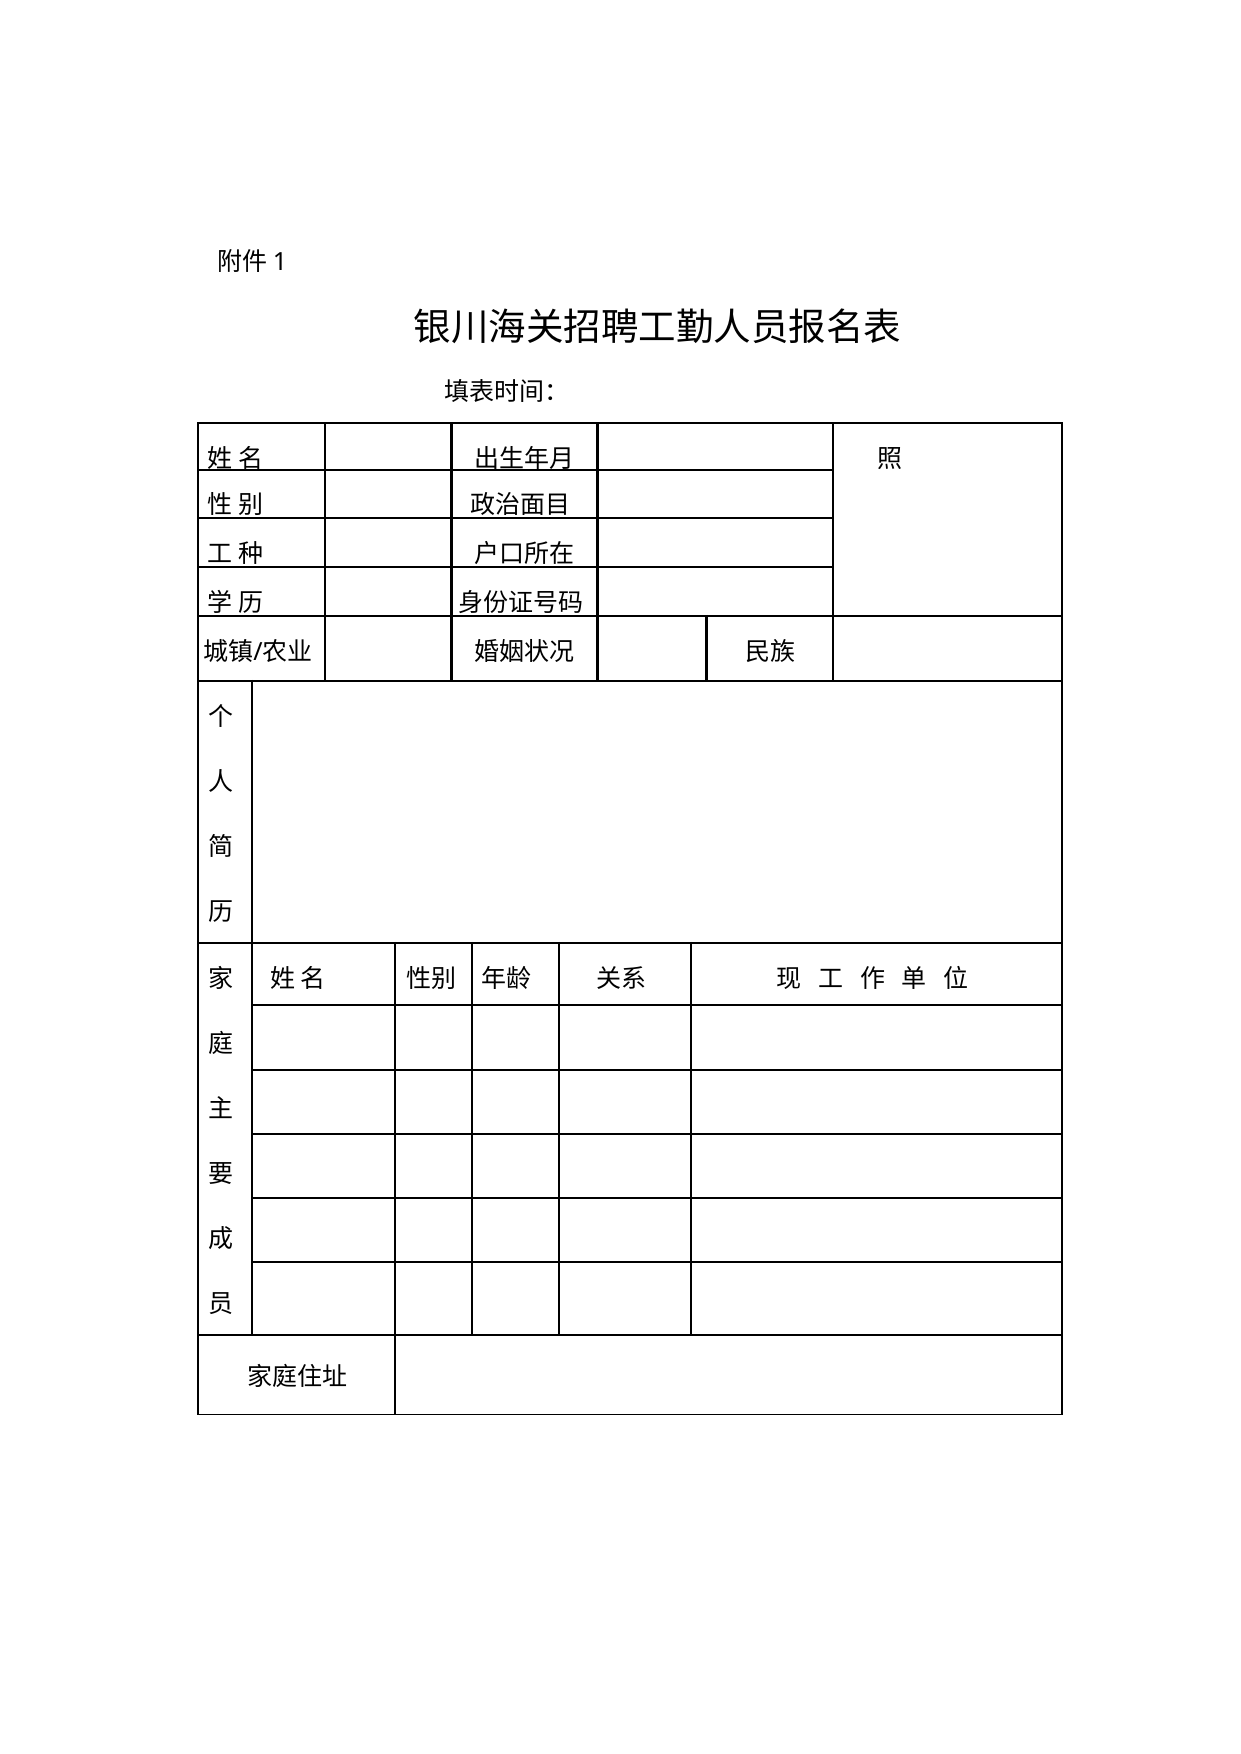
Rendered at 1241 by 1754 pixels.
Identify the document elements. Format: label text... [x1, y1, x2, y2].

table_cell 银川海关招聘工勤人员报名表 填表时间： [186, 292, 1128, 1415]
table_header 附件1 [186, 162, 319, 292]
